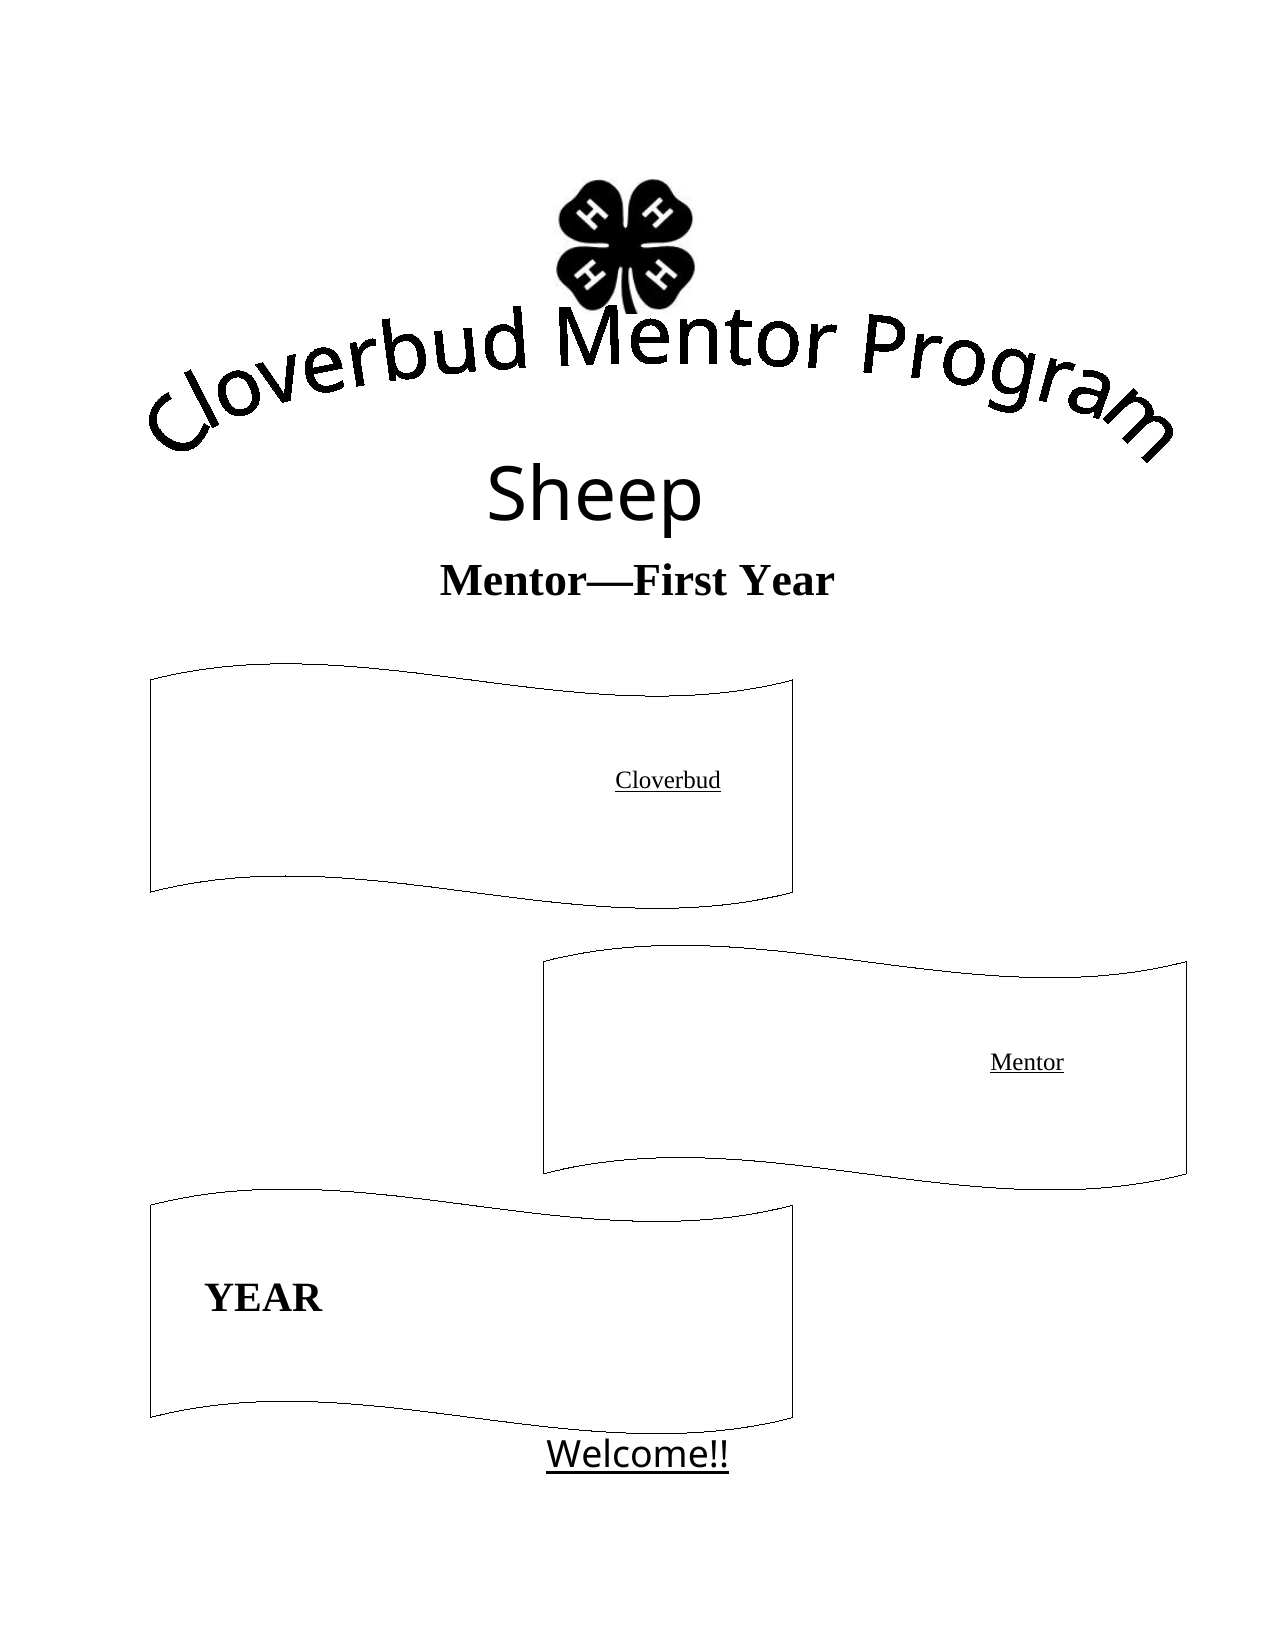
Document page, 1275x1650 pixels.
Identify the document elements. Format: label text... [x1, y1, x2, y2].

text —First Year [150, 553, 1125, 606]
text Welcome!! [150, 1428, 1125, 1479]
picture [554, 178, 697, 314]
